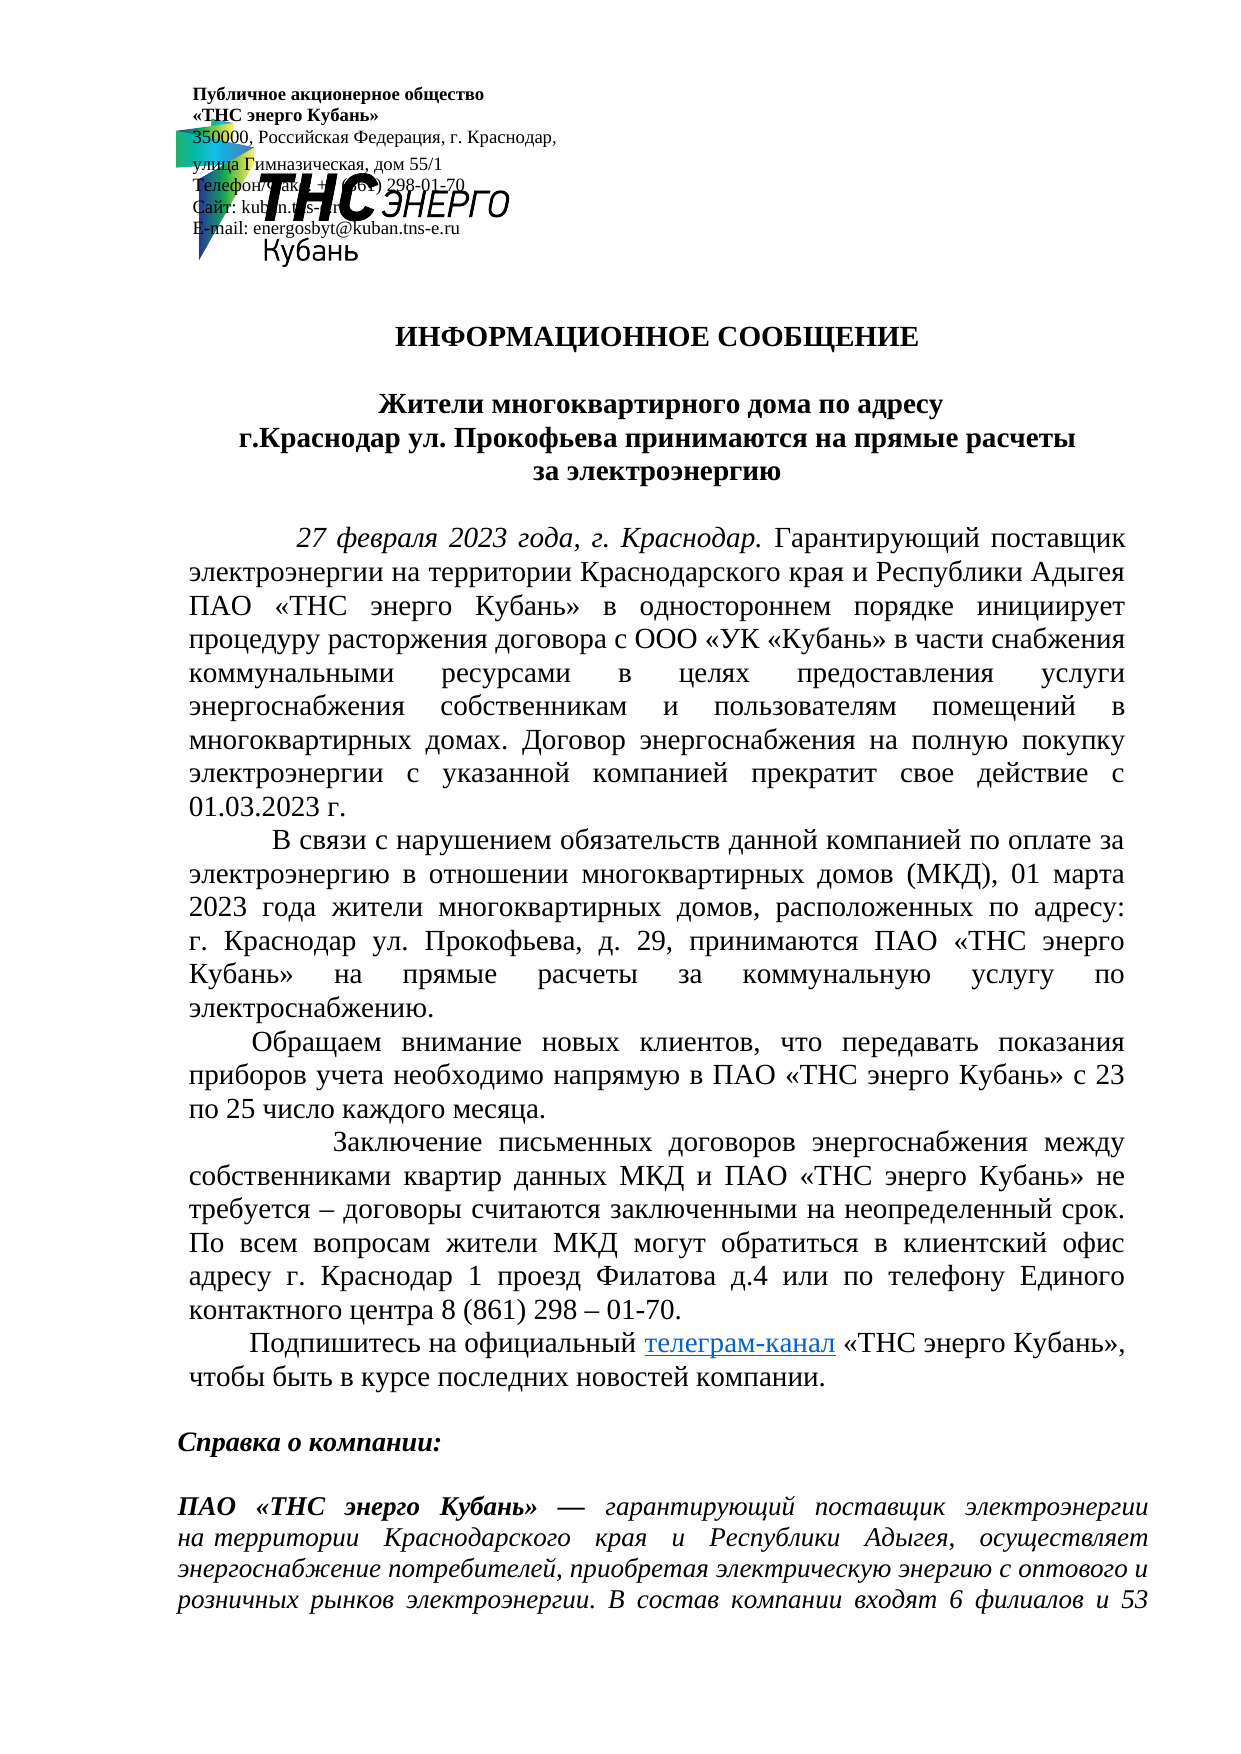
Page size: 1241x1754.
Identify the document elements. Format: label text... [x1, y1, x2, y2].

picture [149, 91, 535, 287]
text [177, 1490, 1152, 1614]
text Справка о компании: [177, 1425, 1152, 1457]
table_header ИНФОРМАЦИОННОЕ СООБЩЕНИЕ Жители многоквартирного дома по адресу г.Краснодар ул. Прокофьева принимаются на прямые расчеты за электроэнергию 27 февраля 2023 года, г. Краснодар. Гарантирующий поставщик электроэнергии на территории Краснодарского края и Республики Адыгея ПАО «ТНС энерго Кубань» в одностороннем порядке инициирует процедуру расторжения договора с ООО «УК «Кубань» в части снабжения коммунальными ресурсами в целях предоставления услуги энергоснабжения собственникам и пользователям помещений в многоквартирных домах. Договор энергоснабжения на полную покупку электроэнергии с указанной компанией прекратит свое действие с 01.03.2023 г. В связи с нарушением обязательств данной компанией по оплате за электроэнергию в отношении многоквартирных домов (МКД), 01 марта 2023 года жители многоквартирных домов, расположенных по адресу: г. Краснодар ул. Прокофьева, д. 29, принимаются ПАО «ТНС энерго Кубань» на прямые расчеты за коммунальную услугу по электроснабжению. Обращаем внимание новых клиентов, что передавать показания приборов учета необходимо напрямую в ПАО «ТНС энерго Кубань» с 23 по 25 число каждого месяца. Заключение письменных договоров энергоснабжения между собственниками квартир данных МКД и ПАО «ТНС энерго Кубань» не требуется – договоры считаются заключенными на неопределенный срок. По всем вопросам жители МКД могут обратиться в клиентский офис адресу г. Краснодар 1 проезд Филатова д.4 или по телефону Единого контактного центра 8 (861) 298 – 01-70. Подпишитесь на официальный телеграм-канал «ТНС энерго Кубань», чтобы быть в курсе последних новостей компании. [177, 319, 1137, 1393]
